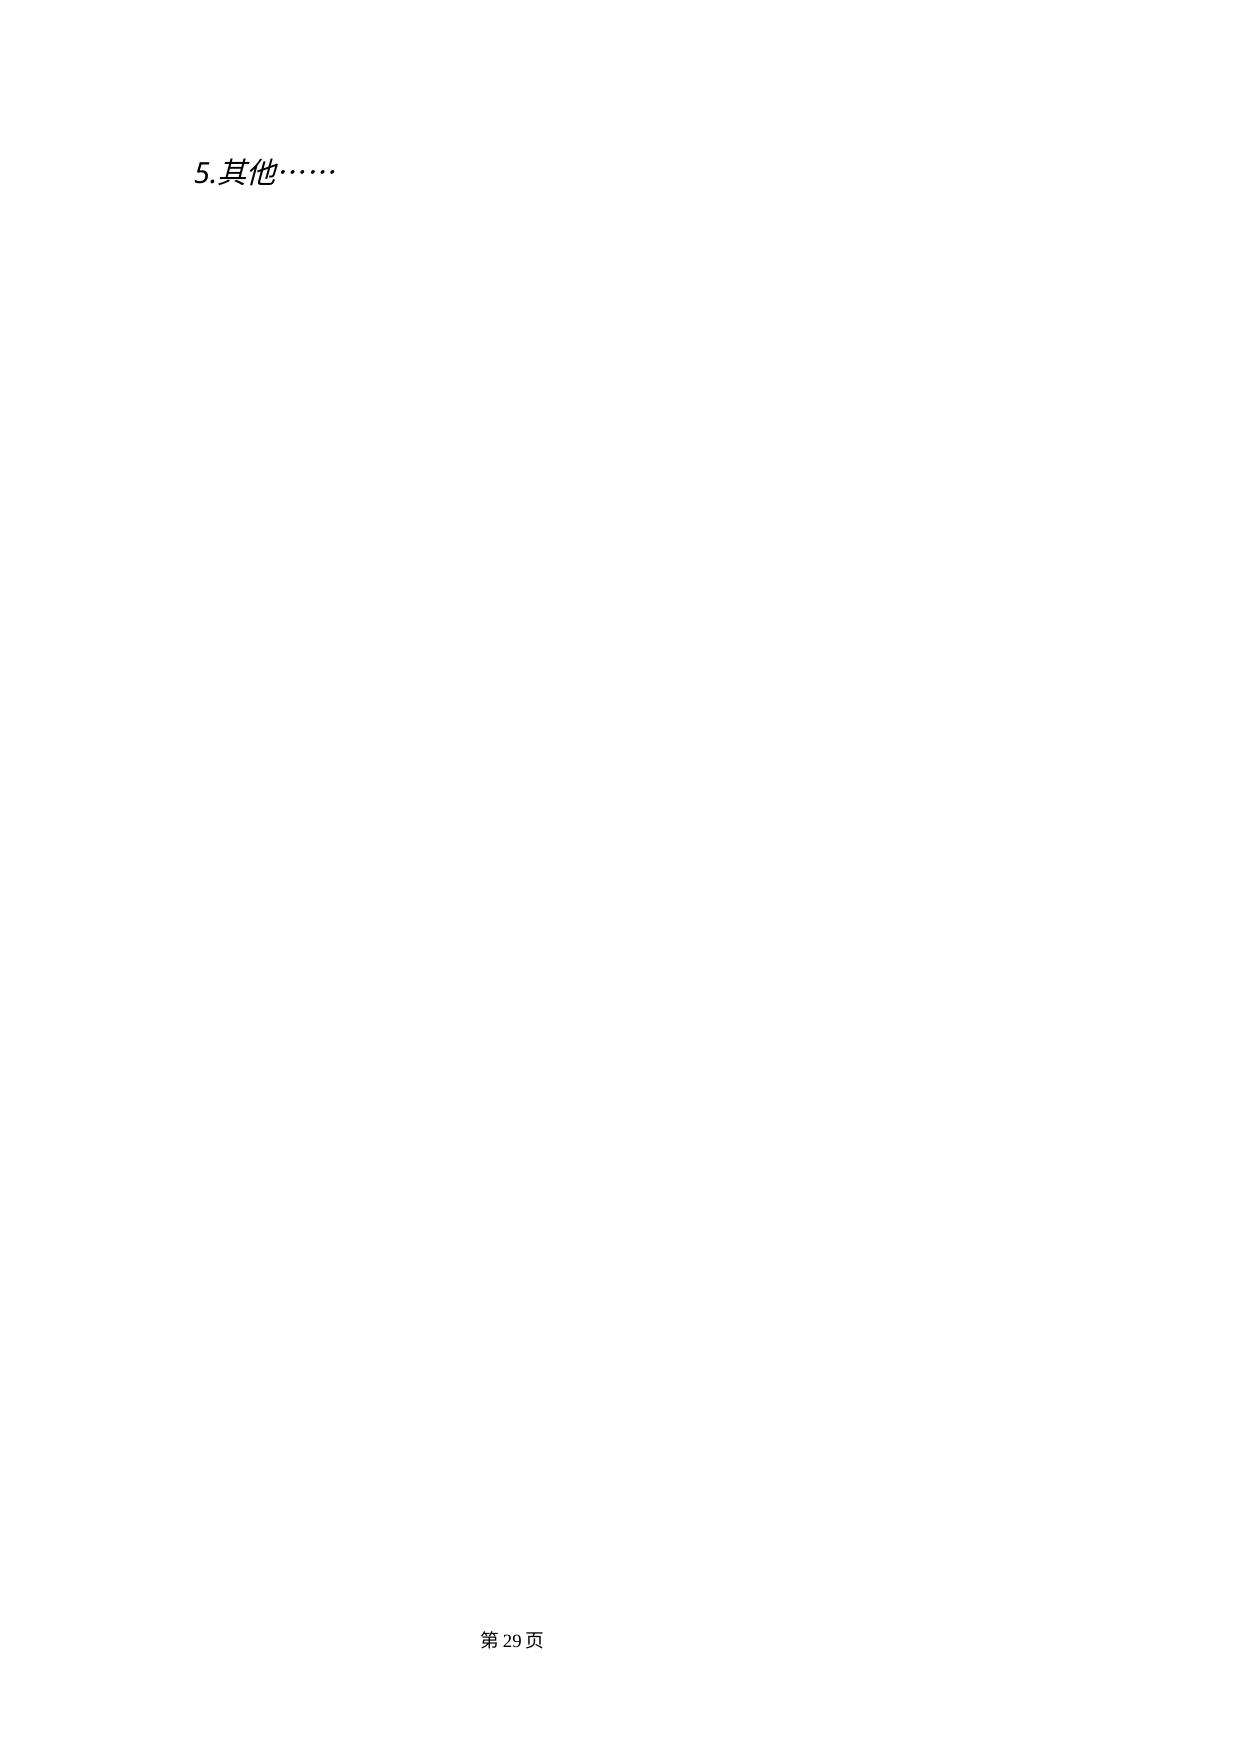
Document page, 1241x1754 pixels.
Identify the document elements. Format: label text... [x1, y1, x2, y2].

text 5.其他…… [150, 150, 1110, 192]
